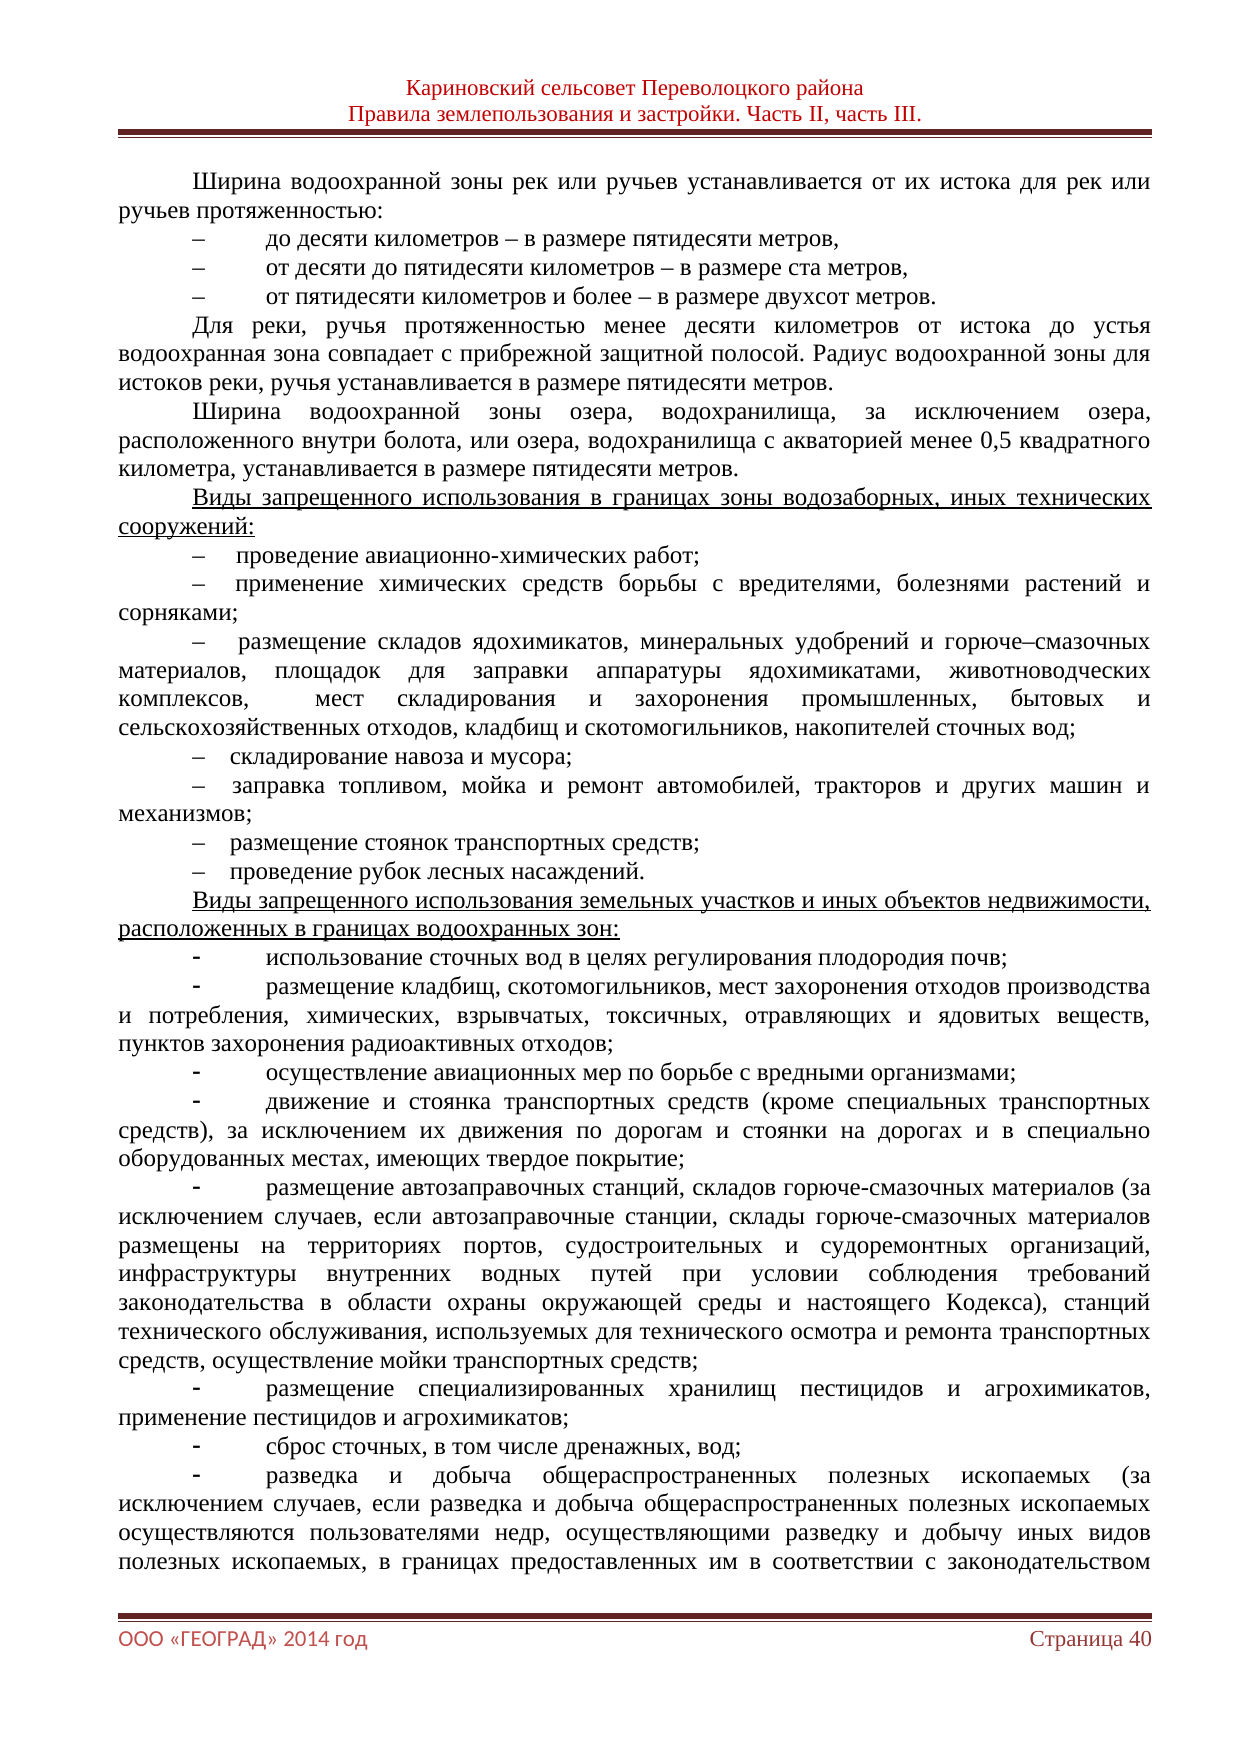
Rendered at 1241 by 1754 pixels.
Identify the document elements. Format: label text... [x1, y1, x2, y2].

text – складирование навоза и мусора; [118, 741, 1152, 770]
text – размещение складов ядохимикатов, минеральных удобрений и горюче–смазочных материалов, площадок для заправки аппаратуры ядохимикатами, животноводческих комплексов, мест складирования и захоронения промышленных, бытовых и сельскохозяйственных отходов, кладбищ и скотомогильников, накопителей сточных вод; [118, 626, 1152, 741]
text – проведение авиационно-химических работ; [118, 540, 1152, 568]
list осуществление авиационных мер по борьбе с вредными организмами; [118, 1057, 1152, 1086]
list от пятидесяти километров и более – в размере двухсот метров. [118, 281, 1152, 310]
text – проведение рубок лесных насаждений. [118, 856, 1152, 885]
list от десяти до пятидесяти километров – в размере ста метров, [118, 252, 1152, 281]
text Виды запрещенного использования земельных участков и иных объектов недвижимости, расположенных в границах водоохранных зон: [118, 885, 1152, 942]
text Ширина водоохранной зоны рек или ручьев устанавливается от их истока для рек или ручьев протяженностью: [118, 166, 1152, 223]
text – размещение стоянок транспортных средств; [118, 827, 1152, 856]
list использование сточных вод в целях регулирования плодородия почв; [118, 942, 1152, 971]
list движение и стоянка транспортных средств (кроме специальных транспортных средств), за исключением их движения по дорогам и стоянки на дорогах и в специально оборудованных местах, имеющих твердое покрытие; [118, 1086, 1152, 1172]
text – заправка топливом, мойка и ремонт автомобилей, тракторов и других машин и механизмов; [118, 770, 1152, 827]
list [118, 1460, 1152, 1575]
list размещение кладбищ, скотомогильников, мест захоронения отходов производства и потребления, химических, взрывчатых, токсичных, отравляющих и ядовитых веществ, пунктов захоронения радиоактивных отходов; [118, 971, 1152, 1057]
text Ширина водоохранной зоны озера, водохранилища, за исключением озера, расположенного внутри болота, или озера, водохранилища с акваторией менее 0,5 квадратного километра, устанавливается в размере пятидесяти метров. [118, 396, 1152, 482]
list до десяти километров – в размере пятидесяти метров, [118, 223, 1152, 252]
list размещение специализированных хранилищ пестицидов и агрохимикатов, применение пестицидов и агрохимикатов; [118, 1373, 1152, 1431]
text – применение химических средств борьбы с вредителями, болезнями растений и сорняками; [118, 568, 1152, 626]
text Виды запрещенного использования в границах зоны водозаборных, иных технических сооружений: [118, 482, 1152, 540]
list размещение автозаправочных станций, складов горюче-смазочных материалов (за исключением случаев, если автозаправочные станции, склады горюче-смазочных материалов размещены на территориях портов, судостроительных и судоремонтных организаций, инфраструктуры внутренних водных путей при условии соблюдения требований законодательства в области охраны окружающей среды и настоящего Кодекса), станций технического обслуживания, используемых для технического осмотра и ремонта транспортных средств, осуществление мойки транспортных средств; [118, 1172, 1152, 1373]
text Для реки, ручья протяженностью менее десяти километров от истока до устья водоохранная зона совпадает с прибрежной защитной полосой. Радиус водоохранной зоны для истоков реки, ручья устанавливается в размере пятидесяти метров. [118, 310, 1152, 396]
list сброс сточных, в том числе дренажных, вод; [118, 1431, 1152, 1460]
